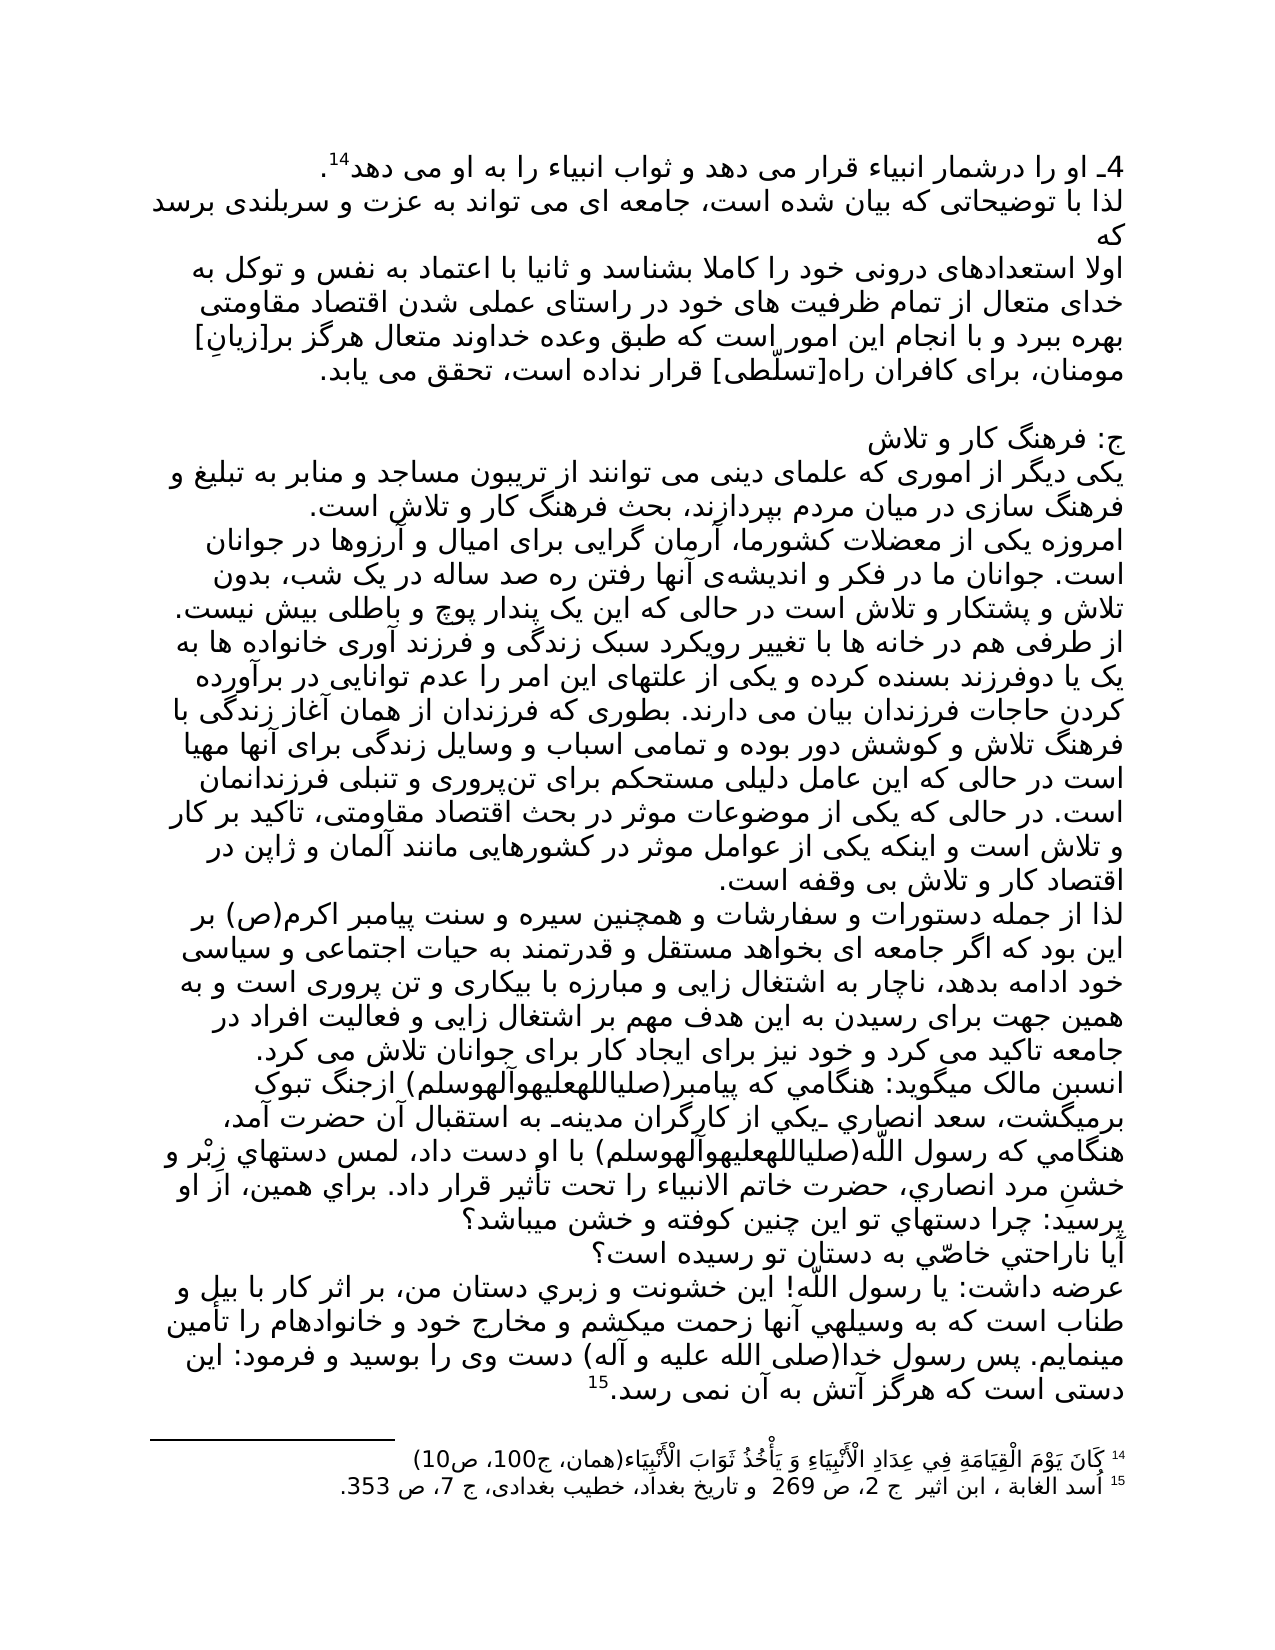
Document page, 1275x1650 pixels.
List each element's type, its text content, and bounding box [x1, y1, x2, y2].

text ب: مصرف کالاهای داخلی یکی از مهمترین ارکان و مولفه‌های اقتصاد مقاومتی متکی بودن به کالاها و تولیدات داخلی است و موجبات استقلال و روی پای خود ایستادن و عدم نیاز به دیگران را مهیا می کند. که از ثمرات مصرف کالاهای داخلی می توان به اشتغال‌زایی و افزایش ابتکارات داخلی و استقلال سیاسی، افزایش ثروت ملی وکاهش تورم اشاره کرد. در همین راستا وقتی به سیره و روش معصومین مراجعه می کنیم، یکی از اموری که مورد تاکید و سفارش آنها می باشد مصرف کالاها و وسایلی است که از تولیدات خودشان است. لذا یکی از مهترین توصیه های پیامبراکرم(صلی الله علیه و آله) این بود که همیشه به افراد می فرمودند که از دسترنج خود بخورید و در ضمن توصیه به این امر ایشان فوایدی را برای هر فردی که از دسترنج خودش بخورد بیان می داشتند اـ خداوند متعال با نظر رحمت به او نگاه می کند. 2ـ او را عذاب نمی کند. 3ـ مانند برق از صراط عبور می کند. 4ـ او را درشمار انبیاء قرار می دهد و ثواب انبیاء را به او می دهد. لذا با توضیحاتی که بیان شده است، جامعه ای می تواند به عزت و سربلندی برسد که اولا استعدادهای درونی خود را کاملا بشناسد و ثانیا با اعتماد به نفس و توکل به خدای متعال از تمام ظرفیت های خود در راستای عملی شدن اقتصاد مقاومتی بهره ببرد و با انجام این امور است که طبق وعده خداوند متعال هرگز بر[زیانِ‏] مومنان، براى کافران راه[تسلّطى‏] قرار نداده است، تحقق می یابد. [150, 150, 1125, 388]
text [150, 1271, 1125, 1406]
text ج: فرهنگ کار و تلاش [150, 388, 1125, 456]
text انس‏بن مالک مي‏گويد: هنگامي که پيامبر(صلي‏الله‏عليه‏و‏آله‏وسلم) ازجنگ تبوک برمي‏گشت، سعد انصاري ـ‌يکي از کارگران مدينه‌ـ به استقبال آن حضرت آمد، هنگامي که رسول اللّه(صلي‏الله‏عليه‏و‏آله‏وسلم) با او دست داد، لمس دست‏هاي زِبْر و خشنِ مرد انصاري، حضرت خاتم الانبياء را تحت تأثير قرار داد. براي همين، از او پرسيد: چرا دست‏هاي تو اين چنين کوفته و خشن مي‏باشد؟ آيا ناراحتي خاصّي به دستان تو رسيده است؟ [150, 1067, 1125, 1271]
text یکی دیگر از اموری که علمای دینی می توانند از تریبون مساجد و منابر به تبلیغ و فرهنگ سازی در میان مردم بپردازند، بحث فرهنگ کار و تلاش است. امروزه یکی از معضلات کشورما، آرمان گرایی برای امیال و آرزوها در جوانان است. جوانان ما در فکر و اندیشه‌ی آنها رفتن ره صد ساله در یک شب، بدون تلاش و پشتکار و تلاش است در حالی که این یک پندار پوچ و باطلی بیش نیست. از طرفی هم در خانه ها با تغییر رویکرد سبک زندگی و فرزند آوری خانواده ها به یک یا دوفرزند بسنده کرده و یکی از علتهای این امر را عدم توانایی در برآورده کردن حاجات فرزندان بیان می دارند. بطوری که فرزندان از همان آغاز زندگی با فرهنگ تلاش و کوشش دور بوده و تمامی اسباب و وسایل زندگی برای آنها مهیا است در حالی که این عامل دلیلی مستحکم برای تن‌پروری و تنبلی فرزندانمان است. در حالی که یکی از موضوعات موثر در بحث اقتصاد مقاومتی، تاکید بر کار و تلاش است و اینکه یکی از عوامل موثر در کشورهایی مانند آلمان و ژاپن در اقتصاد کار و تلاش بی وقفه است. لذا از جمله دستورات و سفارشات و همچنین سیره و سنت پیامبر اکرم(ص) بر این بود که اگر جامعه ای بخواهد مستقل و قدرتمند به حیات اجتماعی و سیاسی خود ادامه بدهد، ناچار به اشتغال زایی و مبارزه با بیکاری و تن پروری است و به همین جهت برای رسیدن به این هدف مهم بر اشتغال زایی و فعالیت افراد در جامعه تاکید می کرد و خود نیز برای ایجاد کار برای جوانان تلاش می کرد. [150, 456, 1125, 1067]
